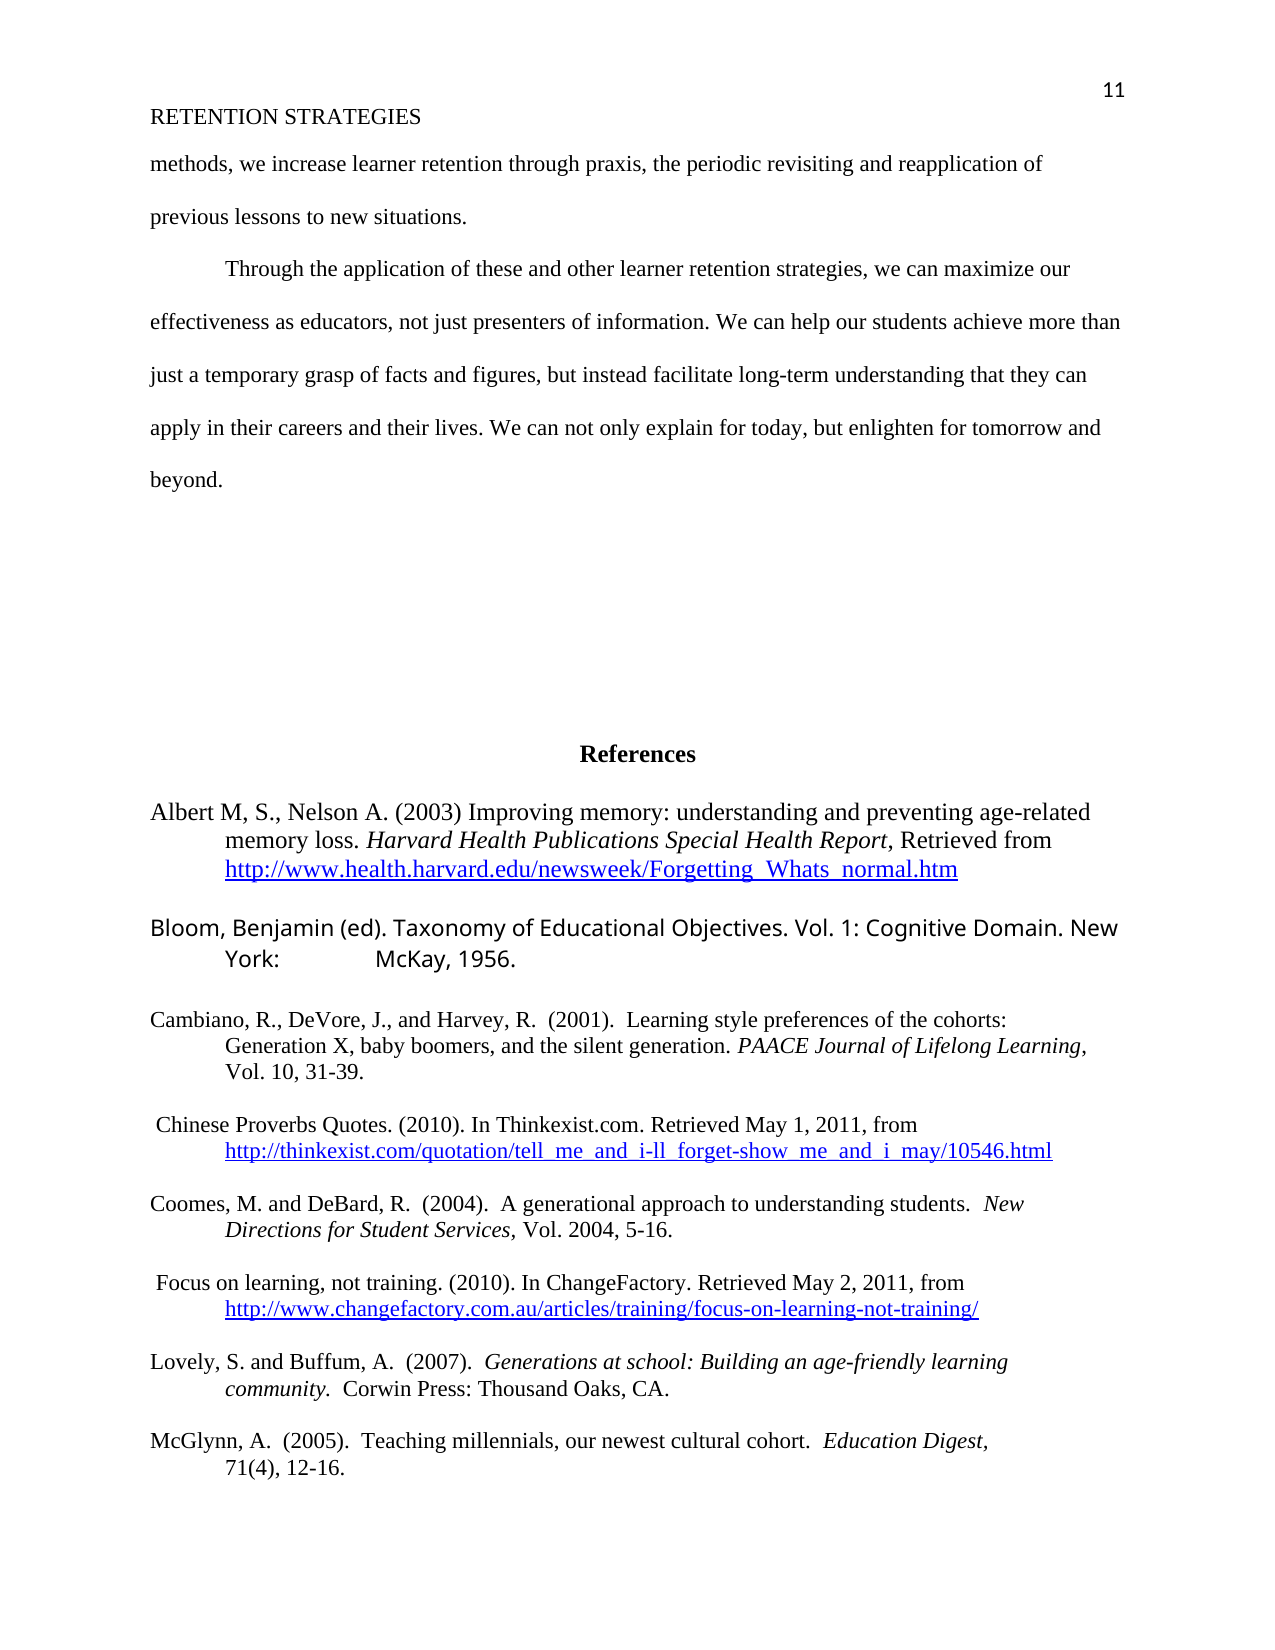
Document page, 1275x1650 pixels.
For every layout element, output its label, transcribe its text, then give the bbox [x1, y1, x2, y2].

text Chinese Proverbs Quotes. (2010). In Thinkexist.com. Retrieved May 1, 2011, from http://thinkexist.com/quotation/tell_me_and_i-ll_forget-show_me_and_i_may/10546.html [156, 1111, 1125, 1164]
text Bloom, Benjamin (ed). Taxonomy of Educational Objectives. Vol. 1: Cognitive Domain. New York: McKay, 1956. [150, 912, 1125, 974]
text Directions for Student Services, Vol. 2004, 5-16. [150, 1216, 1125, 1243]
text Focus on learning, not training. (2010). In ChangeFactory. Retrieved May 2, 2011, from http://www.changefactory.com.au/articles/training/focus-on-learning-not-training/ [156, 1269, 1125, 1322]
text Through the application of these and other learner retention strategies, we can maximize our effectiveness as educators, not just presenters of information. We can help our students achieve more than just a temporary grasp of facts and figures, but instead facilitate long-term understanding that they can apply in their careers and their lives. We can not only explain for today, but enlighten for tomorrow and beyond. [150, 255, 1125, 493]
text Lovely, S. and Buffum, A. (2007). Generations at school: Building an age-friendly learning [150, 1348, 1125, 1374]
text References [150, 739, 1125, 768]
text memory loss. Harvard Health Publications Special Health Report, Retrieved from http://www.health.harvard.edu/newsweek/Forgetting_Whats_normal.htm [225, 826, 1125, 883]
text Coomes, M. and DeBard, R. (2004). A generational approach to understanding students. New [150, 1190, 1125, 1216]
text Albert M, S., Nelson A. (2003) Improving memory: understanding and preventing age-related [150, 797, 1125, 826]
text McGlynn, A. (2005). Teaching millennials, our newest cultural cohort. Education Digest, [150, 1427, 1125, 1454]
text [150, 150, 1125, 229]
text Cambiano, R., DeVore, J., and Harvey, R. (2001). Learning style preferences of the cohorts: [150, 1006, 1125, 1032]
text 71(4), 12-16. [150, 1454, 1125, 1480]
text Generation X, baby boomers, and the silent generation. PAACE Journal of Lifelong Learning, Vol. 10, 31-39. [225, 1032, 1125, 1085]
text community. Corwin Press: Thousand Oaks, CA. [150, 1374, 1125, 1401]
